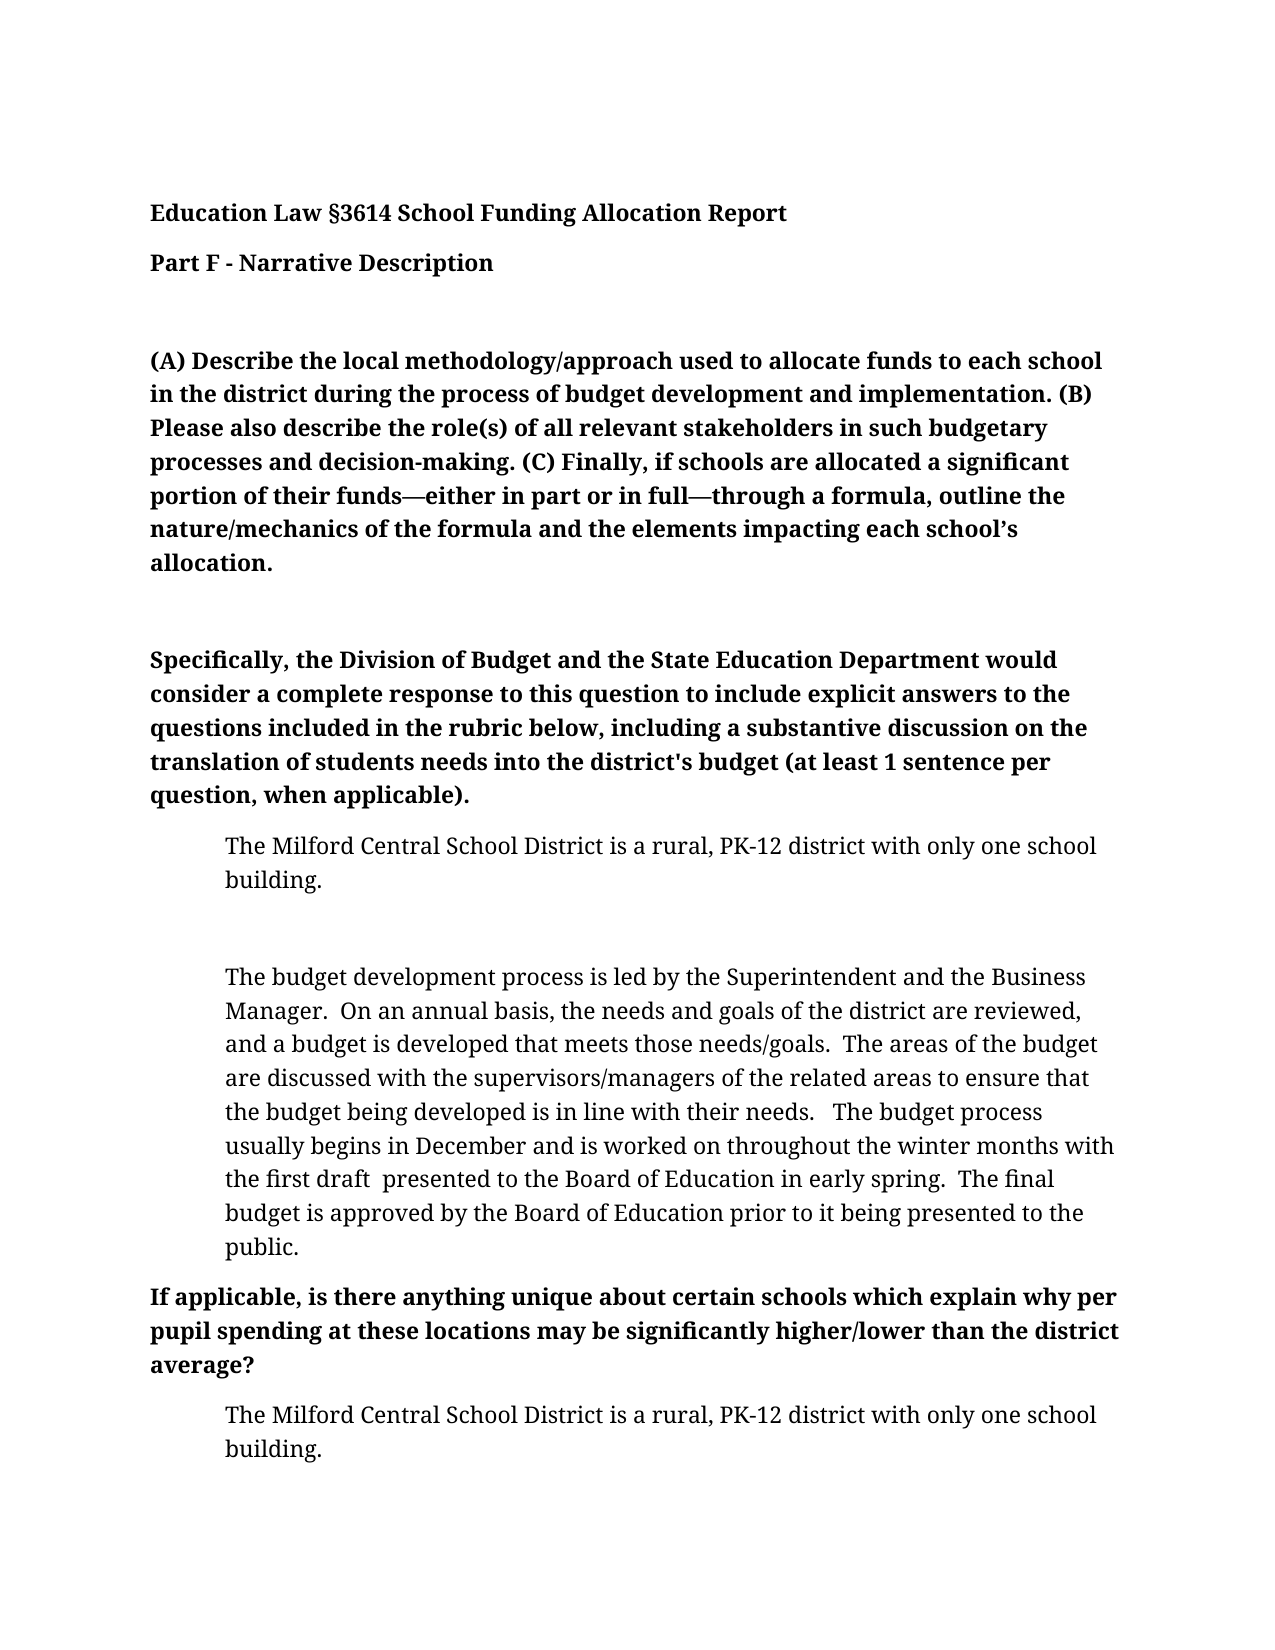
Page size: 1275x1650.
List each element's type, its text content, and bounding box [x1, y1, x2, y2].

text The budget development process is led by the Superintendent and the Business Manager. On an annual basis, the needs and goals of the district are reviewed, and a budget is developed that meets those needs/goals. The areas of the budget are discussed with the supervisors/managers of the related areas to ensure that the budget being developed is in line with their needs. The budget process usually begins in December and is worked on throughout the winter months with the first draft presented to the Board of Education in early spring. The final budget is approved by the Board of Education prior to it being presented to the public. [225, 961, 1125, 1262]
text Part F - Narrative Description [150, 247, 1125, 278]
text Education Law §3614 School Funding Allocation Report [150, 197, 1125, 228]
text Specifically, the Division of Budget and the State Education Department would consider a complete response to this question to include explicit answers to the questions included in the rubric below, including a substantive discussion on the translation of students needs into the district's budget (at least 1 sentence per question, when applicable). [150, 644, 1125, 811]
text The Milford Central School District is a rural, PK-12 district with only one school building. [225, 1399, 1125, 1464]
text The Milford Central School District is a rural, PK-12 district with only one school building. [225, 830, 1125, 895]
list If applicable, is there anything unique about certain schools which explain why per pupil spending at these locations may be significantly higher/lower than the district average? [150, 1281, 1125, 1380]
list (A) Describe the local methodology/approach used to allocate funds to each school in the district during the process of budget development and implementation. (B) Please also describe the role(s) of all relevant stakeholders in such budgetary processes and decision-making. (C) Finally, if schools are allocated a significant portion of their funds—either in part or in full—through a formula, outline the nature/mechanics of the formula and the elements impacting each school’s allocation. [150, 344, 1125, 578]
